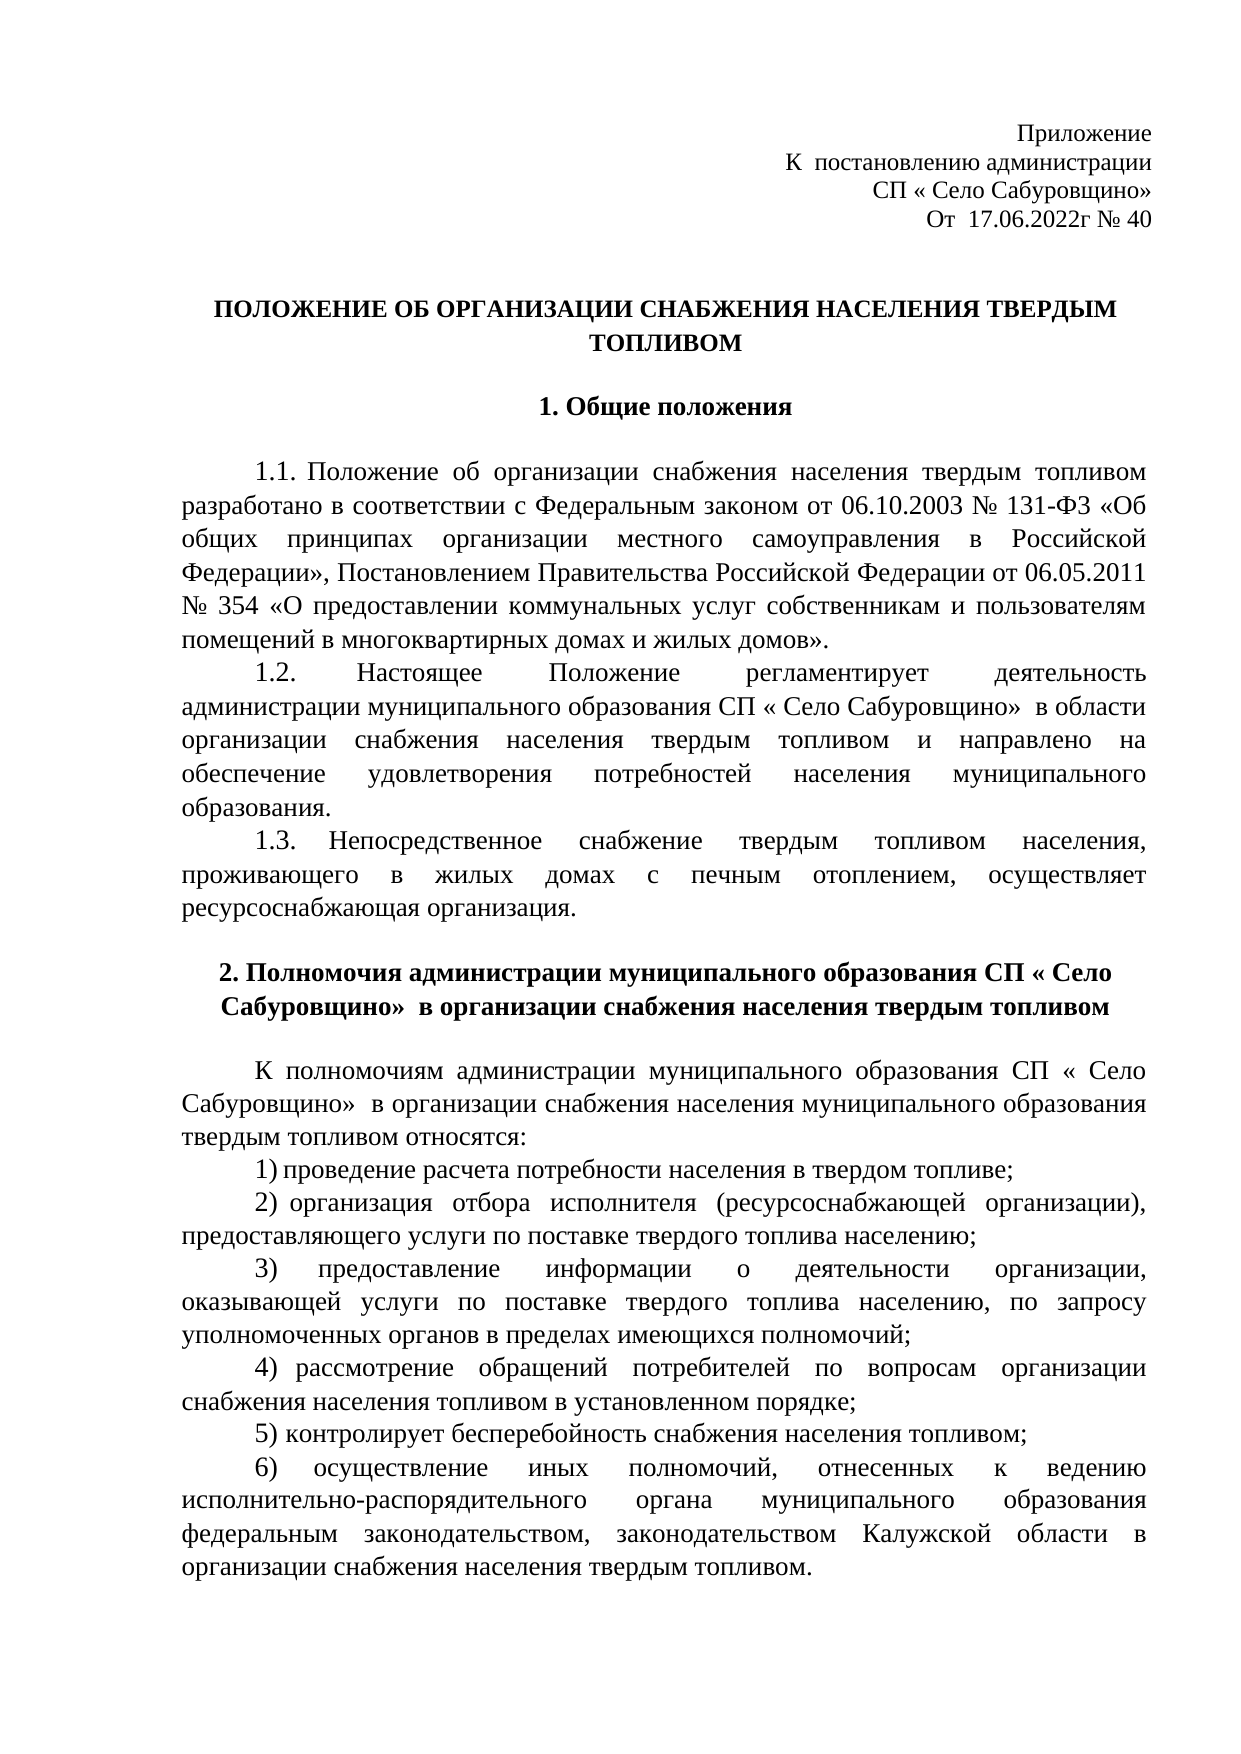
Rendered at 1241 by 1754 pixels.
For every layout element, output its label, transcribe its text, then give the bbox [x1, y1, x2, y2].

text 2. Полномочия администрации муниципального образования СП « Село Сабуровщино» в организации снабжения населения твердым топливом [179, 954, 1152, 1022]
list осуществление иных полномочий, отнесенных к ведению исполнительно-распорядительного органа муниципального образования федеральным законодательством, законодательством Калужской области в организации снабжения населения твердым топливом. [181, 1449, 1147, 1582]
list предоставление информации о деятельности организации, оказывающей услуги по поставке твердого топлива населению, по запросу уполномоченных органов в пределах имеющихся полномочий; [181, 1251, 1147, 1351]
text ПОЛОЖЕНИЕ ОБ ОРГАНИЗАЦИИ СНАБЖЕНИЯ НАСЕЛЕНИЯ ТВЕРДЫМ ТОПЛИВОМ [179, 291, 1152, 358]
text СП « Село Сабуровщино» [177, 176, 1152, 204]
list Непосредственное снабжение твердым топливом населения, проживающего в жилых домах с печным отоплением, осуществляет ресурсоснабжающая организация. [181, 823, 1147, 923]
text К полномочиям администрации муниципального образования СП « Село Сабуровщино» в организации снабжения населения муниципального образования твердым топливом относятся: [181, 1053, 1147, 1152]
text От 17.06.2022г № 40 [177, 204, 1152, 233]
list Настоящее Положение регламентирует деятельность администрации муниципального образования СП « Село Сабуровщино» в области организации снабжения населения твердым топливом и направлено на обеспечение удовлетворения потребностей населения муниципального образования. [181, 655, 1147, 823]
list проведение расчета потребности населения в твердом топливе; [181, 1152, 1152, 1185]
text Приложение [177, 118, 1152, 147]
text 1. Общие положения [179, 393, 1152, 421]
list организация отбора исполнителя (ресурсоснабжающей организации), предоставляющего услуги по поставке твердого топлива населению; [181, 1185, 1147, 1251]
text К постановлению администрации [177, 147, 1152, 176]
list контролирует бесперебойность снабжения населения топливом; [181, 1417, 1152, 1449]
list рассмотрение обращений потребителей по вопросам организации снабжения населения топливом в установленном порядке; [181, 1351, 1147, 1417]
list Положение об организации снабжения населения твердым топливом разработано в соответствии с Федеральным законом от 06.10.2003 № 131-Ф3 «Об общих принципах организации местного самоуправления в Российской Федерации», Постановлением Правительства Российской Федерации от 06.05.2011 № 354 «О предоставлении коммунальных услуг собственникам и пользователям помещений в многоквартирных домах и жилых домов». [181, 454, 1147, 655]
